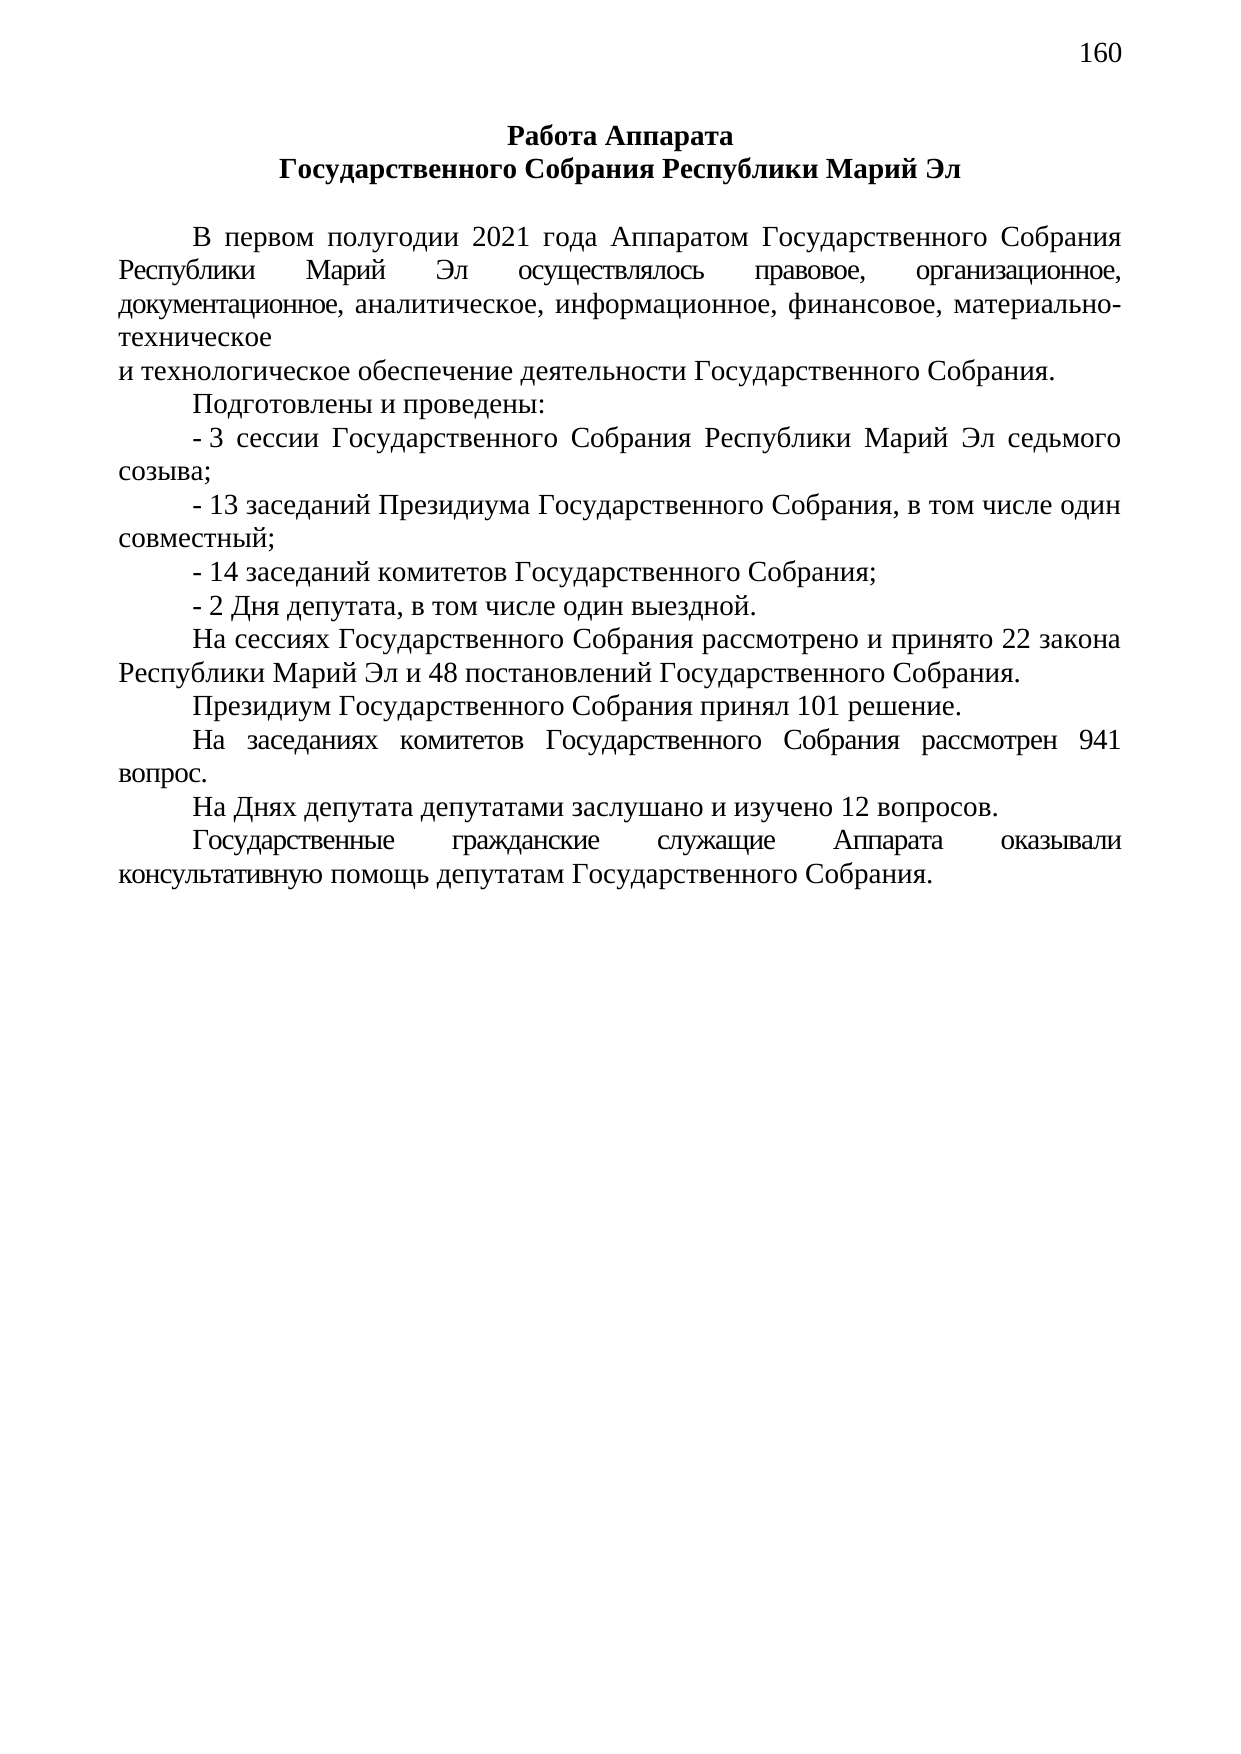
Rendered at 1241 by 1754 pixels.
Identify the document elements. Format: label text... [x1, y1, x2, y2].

text - 2 Дня депутата, в том числе один выездной. [118, 588, 1122, 621]
text На сессиях Государственного Собрания рассмотрено и принято 22 закона Республики Марий Эл и 48 постановлений Государственного Собрания. [118, 621, 1122, 688]
text Государственные гражданские служащие Аппарата оказывали консультативную помощь депутатам Государственного Собрания. [118, 822, 1122, 889]
text Государственного Собрания Республики Марий Эл [118, 152, 1122, 185]
text На заседаниях комитетов Государственного Собрания рассмотрен 941 вопрос. [118, 722, 1122, 789]
text Работа Аппарата [118, 118, 1122, 152]
text На Днях депутата депутатами заслушано и изучено 12 вопросов. [118, 789, 1122, 822]
text Подготовлены и проведены: [118, 386, 1122, 420]
text - 14 заседаний комитетов Государственного Собрания; [118, 554, 1122, 588]
text Президиум Государственного Собрания принял 101 решение. [118, 688, 1122, 722]
text - 13 заседаний Президиума Государственного Собрания, в том числе один совместный; [118, 487, 1122, 554]
text - 3 сессии Государственного Собрания Республики Марий Эл седьмого созыва; [118, 420, 1122, 487]
text В первом полугодии 2021 года Аппаратом Государственного Собрания Республики Марий Эл осуществлялось правовое, организационное, документационное, аналитическое, информационное, финансовое, материально-техническое и технологическое обеспечение деятельности Государственного Собрания. [118, 219, 1122, 386]
